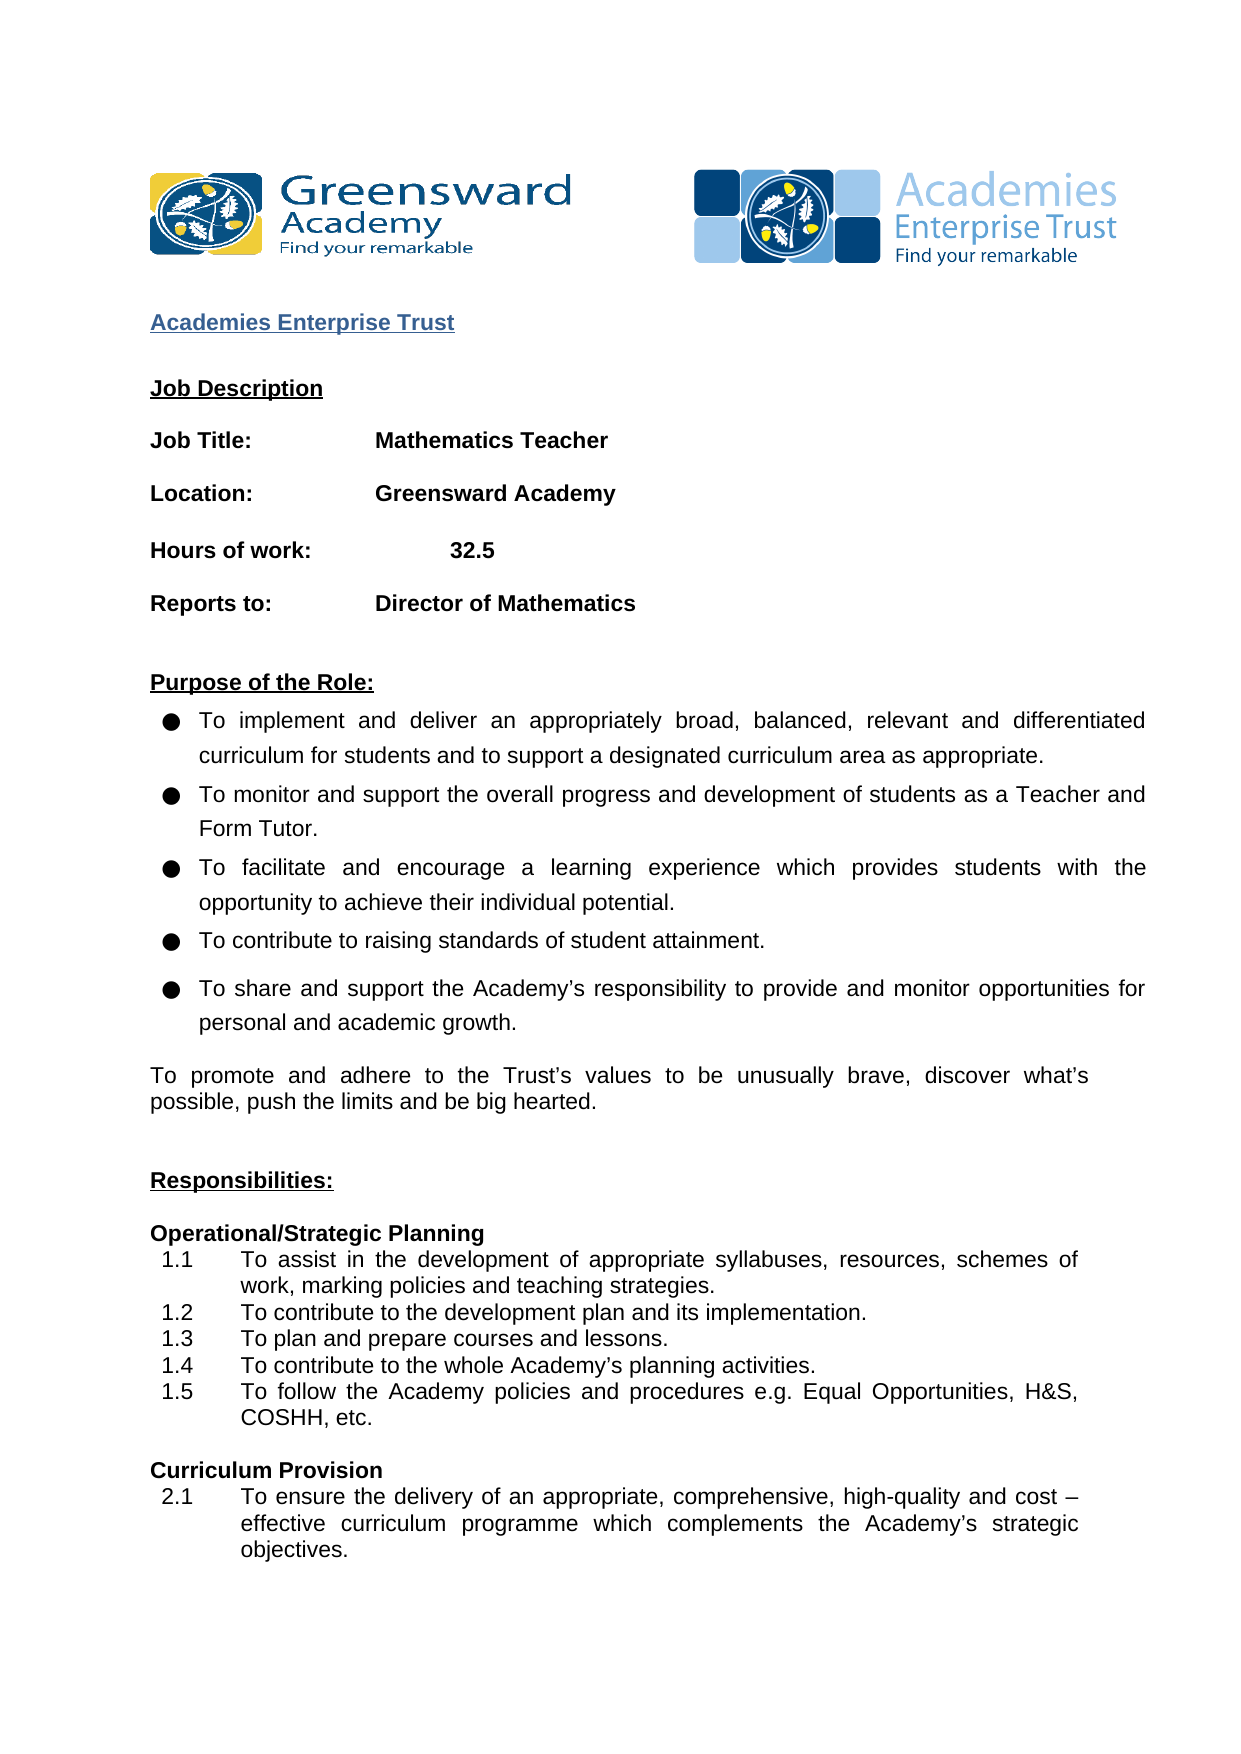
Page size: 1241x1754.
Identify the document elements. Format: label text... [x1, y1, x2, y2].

picture [675, 150, 1132, 279]
text Operational/Strategic Planning [150, 1220, 1090, 1246]
text Hours of work: 32.5 [150, 537, 1090, 563]
text Responsibilities: [150, 1167, 1090, 1193]
table_cell To follow the Academy policies and procedures e.g. Equal Opportunities, H&S, COSHH, etc. [229, 1378, 1090, 1431]
table_header 2.1 [150, 1483, 229, 1562]
table_cell To contribute to raising standards of student attainment. [150, 915, 1158, 962]
text Job Title: Mathematics Teacher [150, 427, 1090, 454]
table_header To assist in the development of appropriate syllabuses, resources, schemes of work, marking policies and teaching strategies. [229, 1246, 1090, 1299]
table_cell To contribute to the development plan and its implementation. [229, 1299, 1090, 1325]
table_cell To plan and prepare courses and lessons. [229, 1325, 1090, 1352]
table_cell 1.3 [150, 1325, 229, 1352]
picture [150, 173, 571, 257]
table_header To implement and deliver an appropriately broad, balanced, relevant and differentiated curriculum for students and to support a designated curriculum area as appropriate. To monitor and support the overall progress and development of students as a Teacher and Form Tutor. [150, 695, 1158, 842]
table_cell To facilitate and encourage a learning experience which provides students with the opportunity to achieve their individual potential. [150, 842, 1158, 915]
table_header To ensure the delivery of an appropriate, comprehensive, high-quality and cost –effective curriculum programme which complements the Academy’s strategic objectives. [229, 1483, 1090, 1562]
table_cell To share and support the Academy’s responsibility to provide and monitor opportunities for personal and academic growth. [150, 962, 1158, 1035]
text To promote and adhere to the Trust’s values to be unusually brave, discover what’s possible, push the limits and be big hearted. [150, 1062, 1090, 1114]
text Curriculum Provision [150, 1457, 1090, 1483]
table_cell 1.4 [150, 1352, 229, 1378]
text Job Description [150, 374, 1090, 401]
table_header 1.1 [150, 1246, 229, 1299]
table_cell To contribute to the whole Academy’s planning activities. [229, 1352, 1090, 1378]
table_cell 1.2 [150, 1299, 229, 1325]
text Purpose of the Role: [150, 669, 1090, 695]
text Location: Greensward Academy [150, 480, 1090, 506]
text Reports to: Director of Mathematics [150, 589, 1090, 616]
table_cell 1.5 [150, 1378, 229, 1431]
